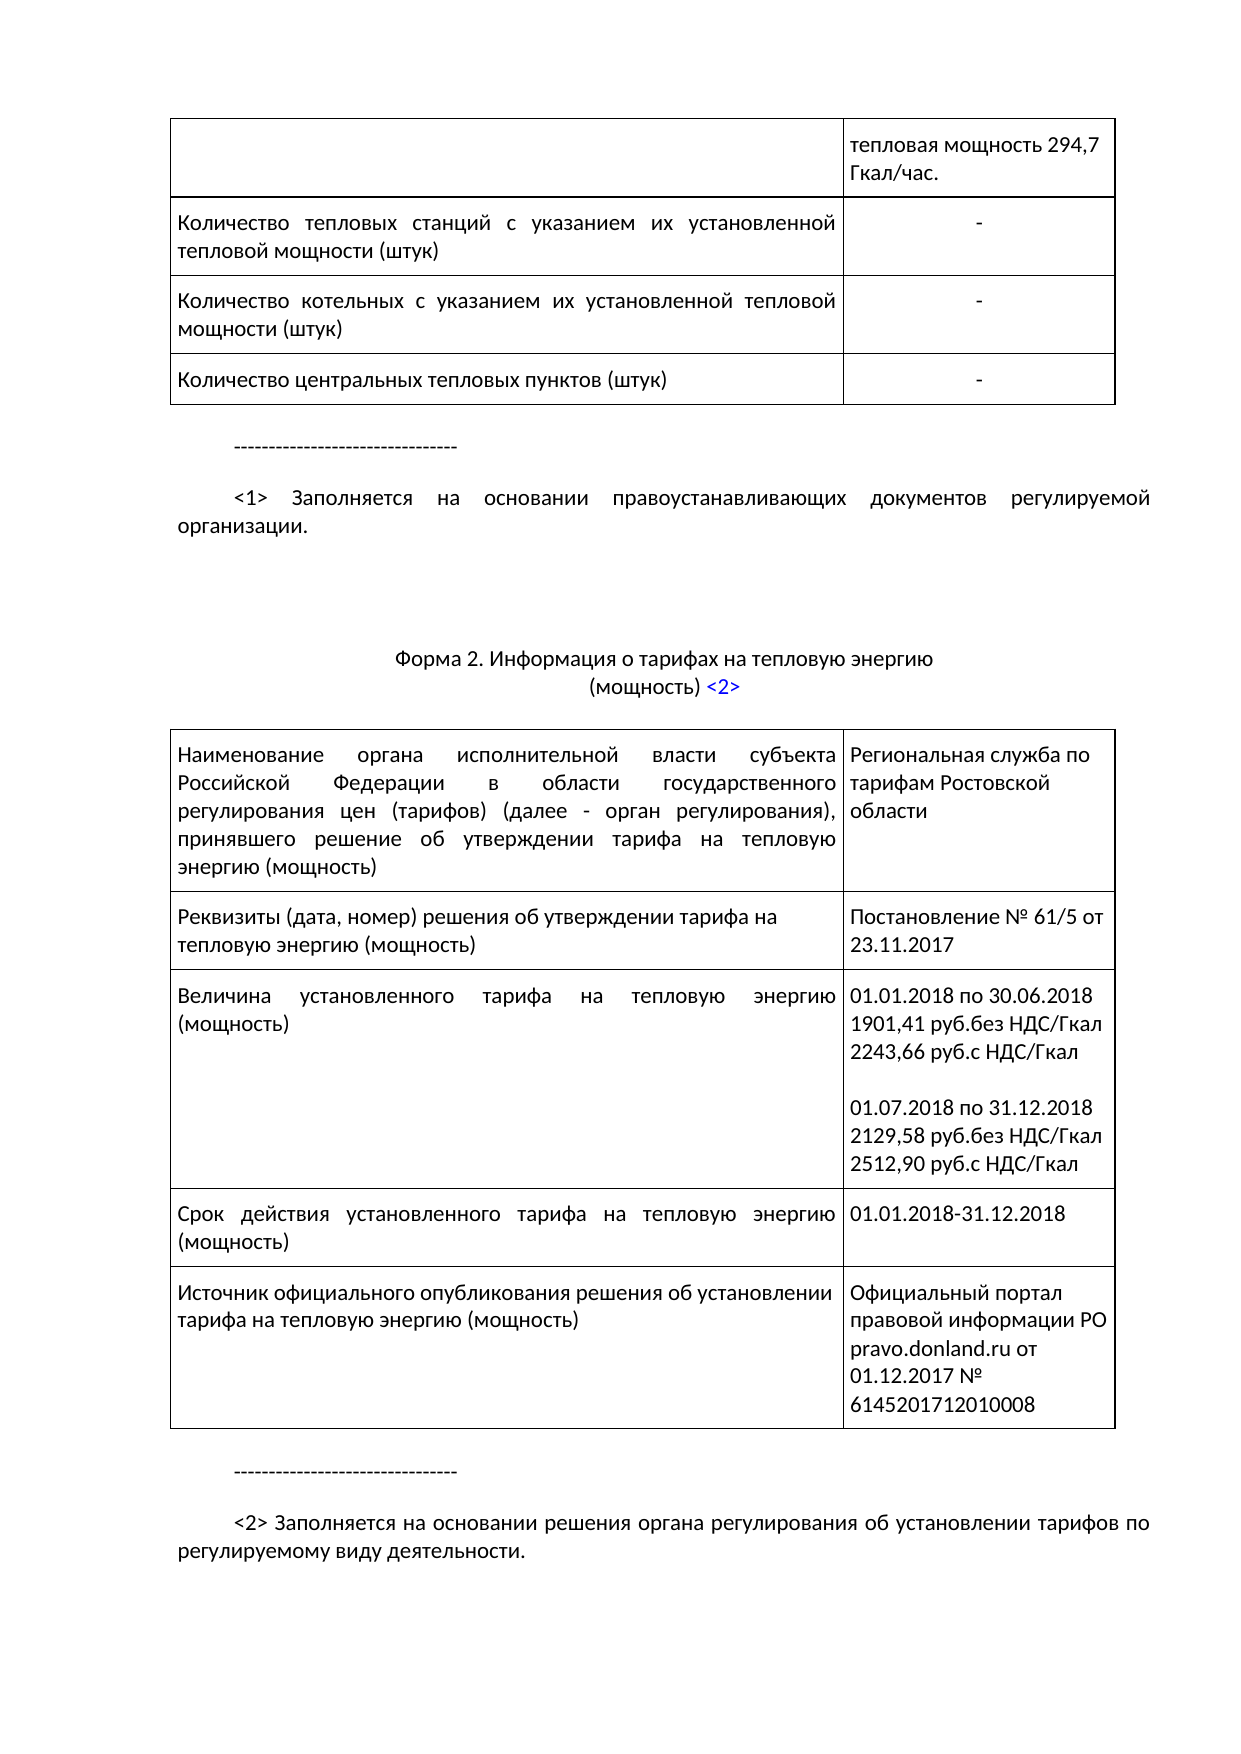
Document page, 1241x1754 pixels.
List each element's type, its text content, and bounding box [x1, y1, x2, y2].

table_cell 01.01.2018-31.12.2018 [844, 1189, 1114, 1266]
table_cell - [844, 276, 1114, 353]
table_cell Срок действия установленного тарифа на тепловую энергию (мощность) [171, 1189, 843, 1266]
text <2> Заполняется на основании решения органа регулирования об установлении тарифов по регулируемому виду деятельности. [177, 1508, 1152, 1564]
table_cell Количество тепловых станций с указанием их установленной тепловой мощности (штук) [171, 198, 843, 275]
table_cell Количество центральных тепловых пунктов (штук) [171, 354, 843, 403]
text <1> Заполняется на основании правоустанавливающих документов регулируемой организации. [177, 483, 1152, 539]
table_cell - [844, 354, 1114, 403]
table_cell Количество котельных с указанием их установленной тепловой мощности (штук) [171, 276, 843, 353]
table_header Региональная служба по тарифам Ростовской области [844, 730, 1114, 891]
text -------------------------------- [177, 432, 1152, 461]
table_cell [171, 119, 843, 196]
text Форма 2. Информация о тарифах на тепловую энергию [177, 644, 1152, 672]
table_cell 01.01.2018 по 30.06.2018 1901,41 руб.без НДС/Гкал 2243,66 руб.с НДС/Гкал 01.07.2018 по 31.12.2018 2129,58 руб.без НДС/Гкал 2512,90 руб.с НДС/Гкал [844, 970, 1114, 1188]
table_cell Постановление № 61/5 от 23.11.2017 [844, 892, 1114, 969]
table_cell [844, 119, 1114, 196]
table_cell Реквизиты (дата, номер) решения об утверждении тарифа на тепловую энергию (мощность) [171, 892, 843, 969]
text -------------------------------- [177, 1457, 1152, 1485]
table_header Наименование органа исполнительной власти субъекта Российской Федерации в области государственного регулирования цен (тарифов) (далее - орган регулирования), принявшего решение об утверждении тарифа на тепловую энергию (мощность) [171, 730, 843, 891]
table_cell Официальный портал правовой информации РО pravo.donland.ru от 01.12.2017 № 6145201712010008 [844, 1267, 1114, 1428]
table_cell - [844, 198, 1114, 275]
table_cell Величина установленного тарифа на тепловую энергию (мощность) [171, 970, 843, 1188]
text (мощность) <2> [177, 672, 1152, 700]
table_cell Источник официального опубликования решения об установлении тарифа на тепловую энергию (мощность) [171, 1267, 843, 1428]
